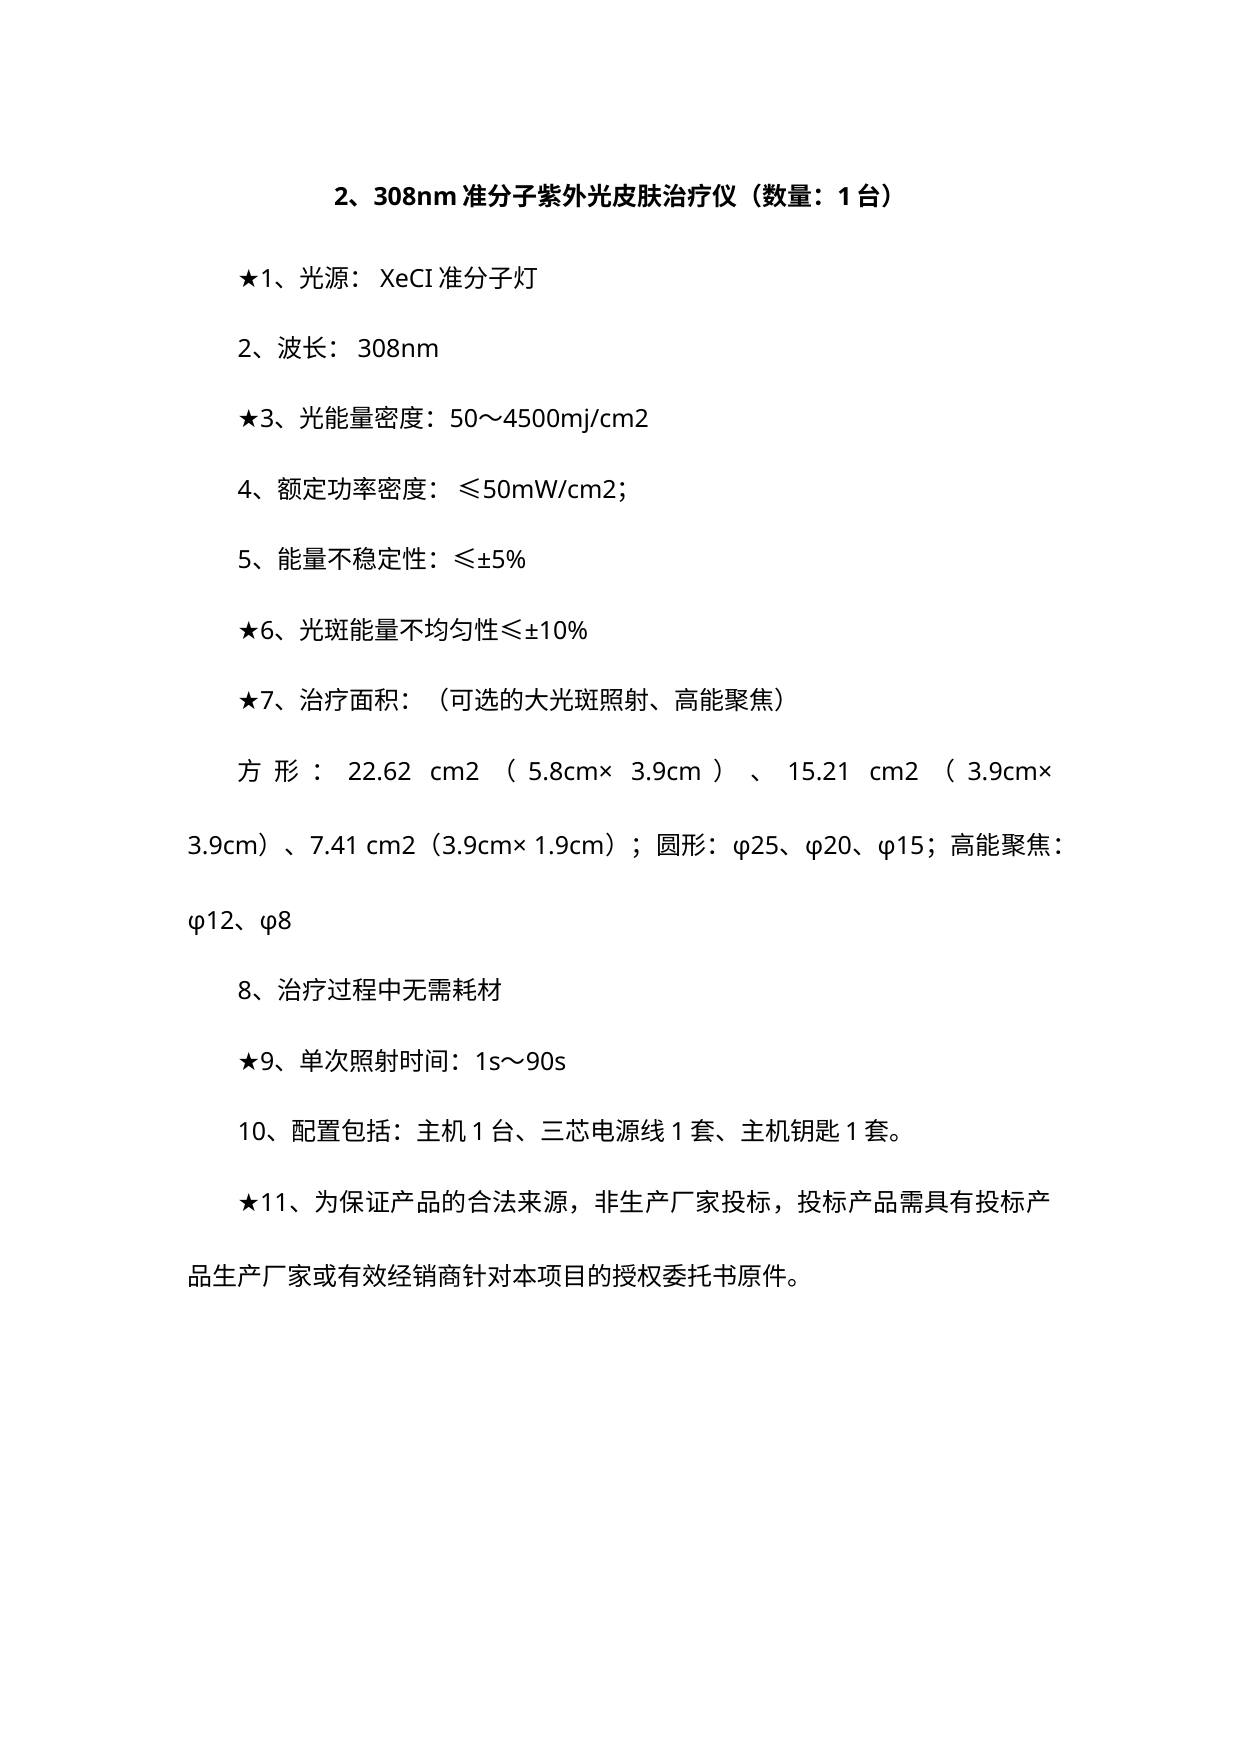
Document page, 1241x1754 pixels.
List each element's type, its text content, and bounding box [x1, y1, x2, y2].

text 5、能量不稳定性：≤±5% [187, 525, 1053, 590]
text 8、治疗过程中无需耗材 [187, 956, 1053, 1021]
text ★9、单次照射时间：1s～90s [187, 1027, 1053, 1092]
text 2、308nm准分子紫外光皮肤治疗仪（数量：1台） [187, 162, 1053, 227]
text 方形：22.62 cm2（5.8cm× 3.9cm）、15.21 cm2（3.9cm× 3.9cm）、7.41 cm2（3.9cm× 1.9cm）；圆形：φ25、φ20、φ15；高能聚焦：φ12、φ8 [187, 737, 1053, 951]
text ★11、为保证产品的合法来源，非生产厂家投标，投标产品需具有投标产品生产厂家或有效经销商针对本项目的授权委托书原件。 [187, 1168, 1053, 1307]
text 2、波长： 308nm [187, 314, 1053, 379]
text ★6、光斑能量不均匀性≤±10% [187, 596, 1053, 661]
text ★1、光源： XeCI准分子灯 [187, 244, 1053, 309]
text ★3、光能量密度：50～4500mj/cm2 [187, 384, 1053, 449]
text ★7、治疗面积：（可选的大光斑照射、高能聚焦） [187, 666, 1053, 731]
text 4、额定功率密度： ≤50mW/cm2； [187, 455, 1053, 520]
text 10、配置包括：主机1台、三芯电源线1套、主机钥匙1套。 [187, 1097, 1053, 1162]
